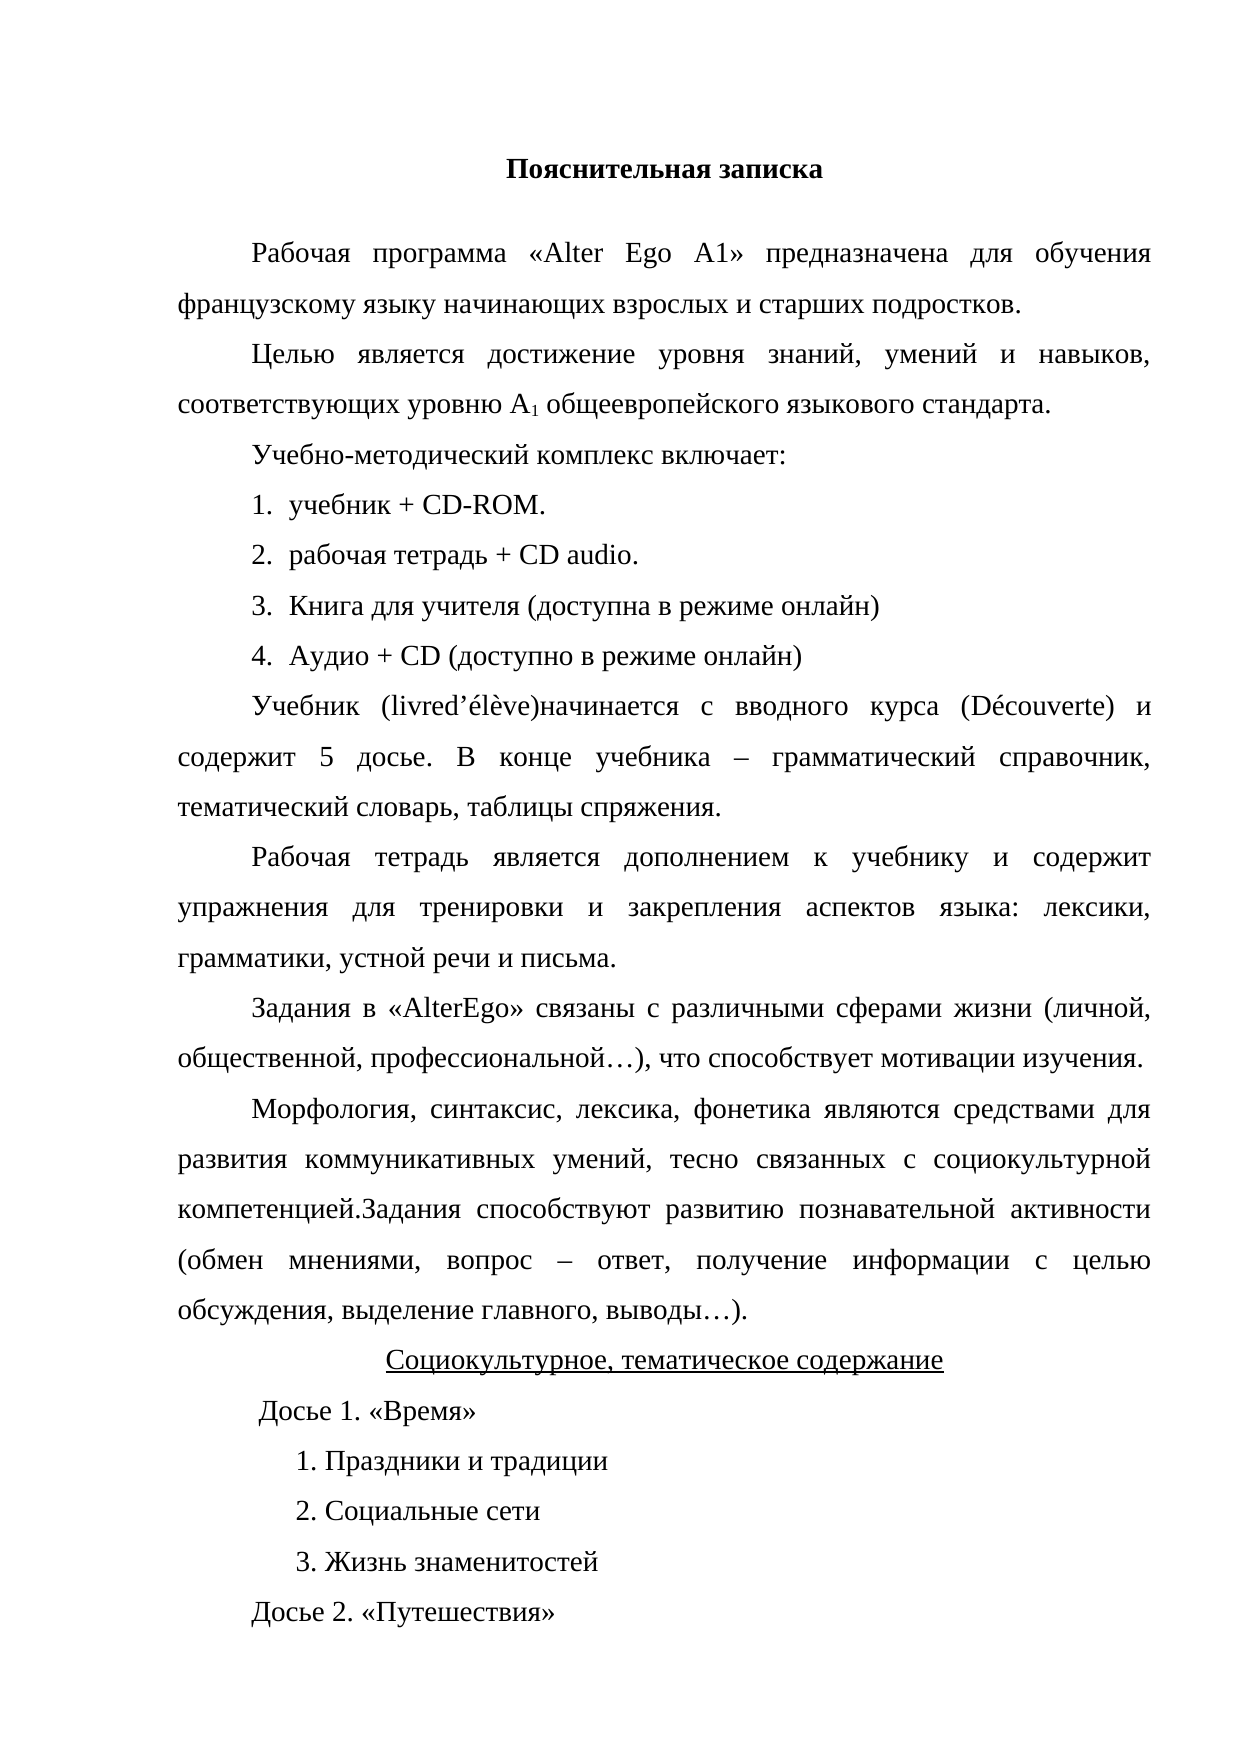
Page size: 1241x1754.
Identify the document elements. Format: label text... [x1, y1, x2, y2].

text Морфология, синтаксис, лексика, фонетика являются средствами для развития коммуникативных умений, тесно связанных с социокультурной компетенцией.Задания способствуют развитию познавательной активности (обмен мнениями, вопрос – ответ, получение информации с целью обсуждения, выделение главного, выводы…). [177, 1091, 1152, 1326]
list Рабочая программа «Alter Ego А1» предназначена для обучения французскому языку начинающих взрослых и старших подростков. [177, 236, 1152, 319]
text Учебник (livred’élève)начинается с вводного курса (Découverte) и содержит 5 досье. В конце учебника – грамматический справочник, тематический словарь, таблицы спряжения. [177, 688, 1152, 822]
text 2. Социальные сети [177, 1493, 1152, 1527]
text 1. Праздники и традиции [177, 1443, 1152, 1477]
text Досье 1. «Время» [177, 1393, 1152, 1426]
text Задания в «AlterEgo» связаны с различными сферами жизни (личной, общественной, профессиональной…), что способствует мотивации изучения. [177, 990, 1152, 1074]
text Досье 2. «Путешествия» [177, 1594, 1152, 1627]
text Социокультурное, тематическое содержание [177, 1342, 1152, 1376]
list Аудио + CD (доступно в режиме онлайн) [251, 638, 1152, 672]
text 3. Жизнь знаменитостей [177, 1544, 1152, 1577]
list Пояснительная записка [177, 152, 1152, 185]
text Целью является достижение уровня знаний, умений и навыков, соответствующих уровню А1 общеевропейского языкового стандарта. [177, 336, 1152, 420]
list учебник + CD-ROM. [251, 487, 1152, 521]
text Учебно-методический комплекс включает: [177, 437, 1152, 470]
text Рабочая тетрадь является дополнением к учебнику и содержит упражнения для тренировки и закрепления аспектов языка: лексики, грамматики, устной речи и письма. [177, 839, 1152, 973]
list рабочая тетрадь + CD audio. [251, 537, 1152, 571]
list Книга для учителя (доступна в режиме онлайн) [251, 588, 1152, 621]
